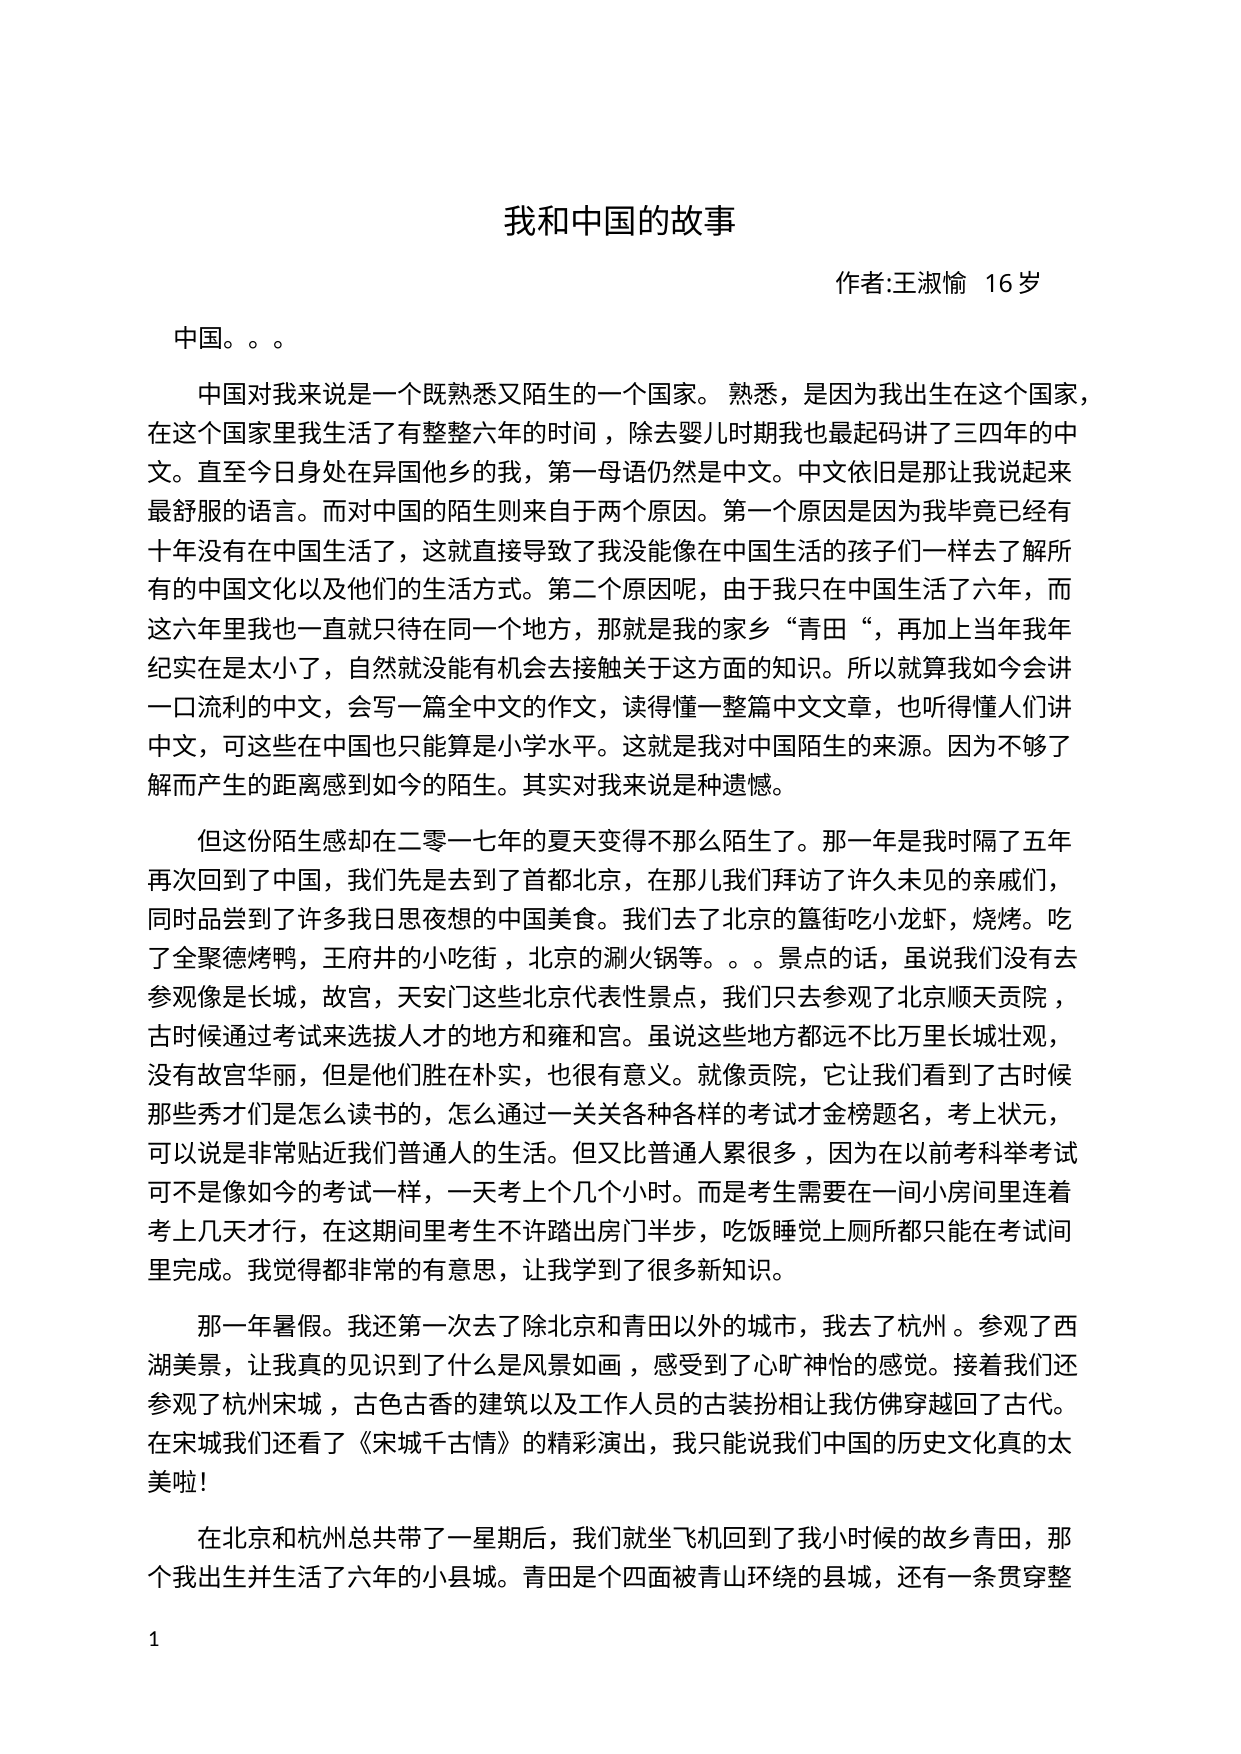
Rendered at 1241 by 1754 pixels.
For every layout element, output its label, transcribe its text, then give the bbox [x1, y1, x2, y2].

text 中国。。。 [148, 319, 1093, 355]
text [148, 1518, 1093, 1594]
text 作者:王淑愉 16岁 [555, 263, 1043, 299]
text 那一年暑假。我还第一次去了除北京和青田以外的城市，我去了杭州 。参观了西湖美景，让我真的见识到了什么是风景如画 ，感受到了心旷神怡的感觉。接着我们还参观了杭州宋城 ，古色古香的建筑以及工作人员的古装扮相让我仿佛穿越回了古代。在宋城我们还看了《宋城千古情》的精彩演出，我只能说我们中国的历史文化真的太美啦！ [148, 1306, 1093, 1499]
text 但这份陌生感却在二零一七年的夏天变得不那么陌生了。那一年是我时隔了五年再次回到了中国，我们先是去到了首都北京，在那儿我们拜访了许久未见的亲戚们，同时品尝到了许多我日思夜想的中国美食。我们去了北京的簋街吃小龙虾，烧烤。吃了全聚德烤鸭，王府井的小吃街 ，北京的涮火锅等。。。景点的话，虽说我们没有去参观像是长城，故宫，天安门这些北京代表性景点，我们只去参观了北京顺天贡院 ， 古时候通过考试来选拔人才的地方和雍和宫。虽说这些地方都远不比万里长城壮观，没有故宫华丽，但是他们胜在朴实，也很有意义。就像贡院，它让我们看到了古时候那些秀才们是怎么读书的，怎么通过一关关各种各样的考试才金榜题名，考上状元，可以说是非常贴近我们普通人的生活。但又比普通人累很多 ，因为在以前考科举考试可不是像如今的考试一样，一天考上个几个小时。而是考生需要在一间小房间里连着考上几天才行，在这期间里考生不许踏出房门半步，吃饭睡觉上厕所都只能在考试间里完成。我觉得都非常的有意思，让我学到了很多新知识。 [148, 821, 1093, 1287]
text 中国对我来说是一个既熟悉又陌生的一个国家。 熟悉，是因为我出生在这个国家，在这个国家里我生活了有整整六年的时间 ，除去婴儿时期我也最起码讲了三四年的中文。直至今日身处在异国他乡的我，第一母语仍然是中文。中文依旧是那让我说起来最舒服的语言。而对中国的陌生则来自于两个原因。第一个原因是因为我毕竟已经有十年没有在中国生活了，这就直接导致了我没能像在中国生活的孩子们一样去了解所有的中国文化以及他们的生活方式。第二个原因呢，由于我只在中国生活了六年，而这六年里我也一直就只待在同一个地方，那就是我的家乡“青田“，再加上当年我年纪实在是太小了，自然就没能有机会去接触关于这方面的知识。所以就算我如今会讲一口流利的中文，会写一篇全中文的作文，读得懂一整篇中文文章，也听得懂人们讲中文，可这些在中国也只能算是小学水平。这就是我对中国陌生的来源。因为不够了解而产生的距离感到如今的陌生。其实对我来说是种遗憾。 [148, 375, 1093, 802]
text 我和中国的故事 [148, 194, 1093, 243]
